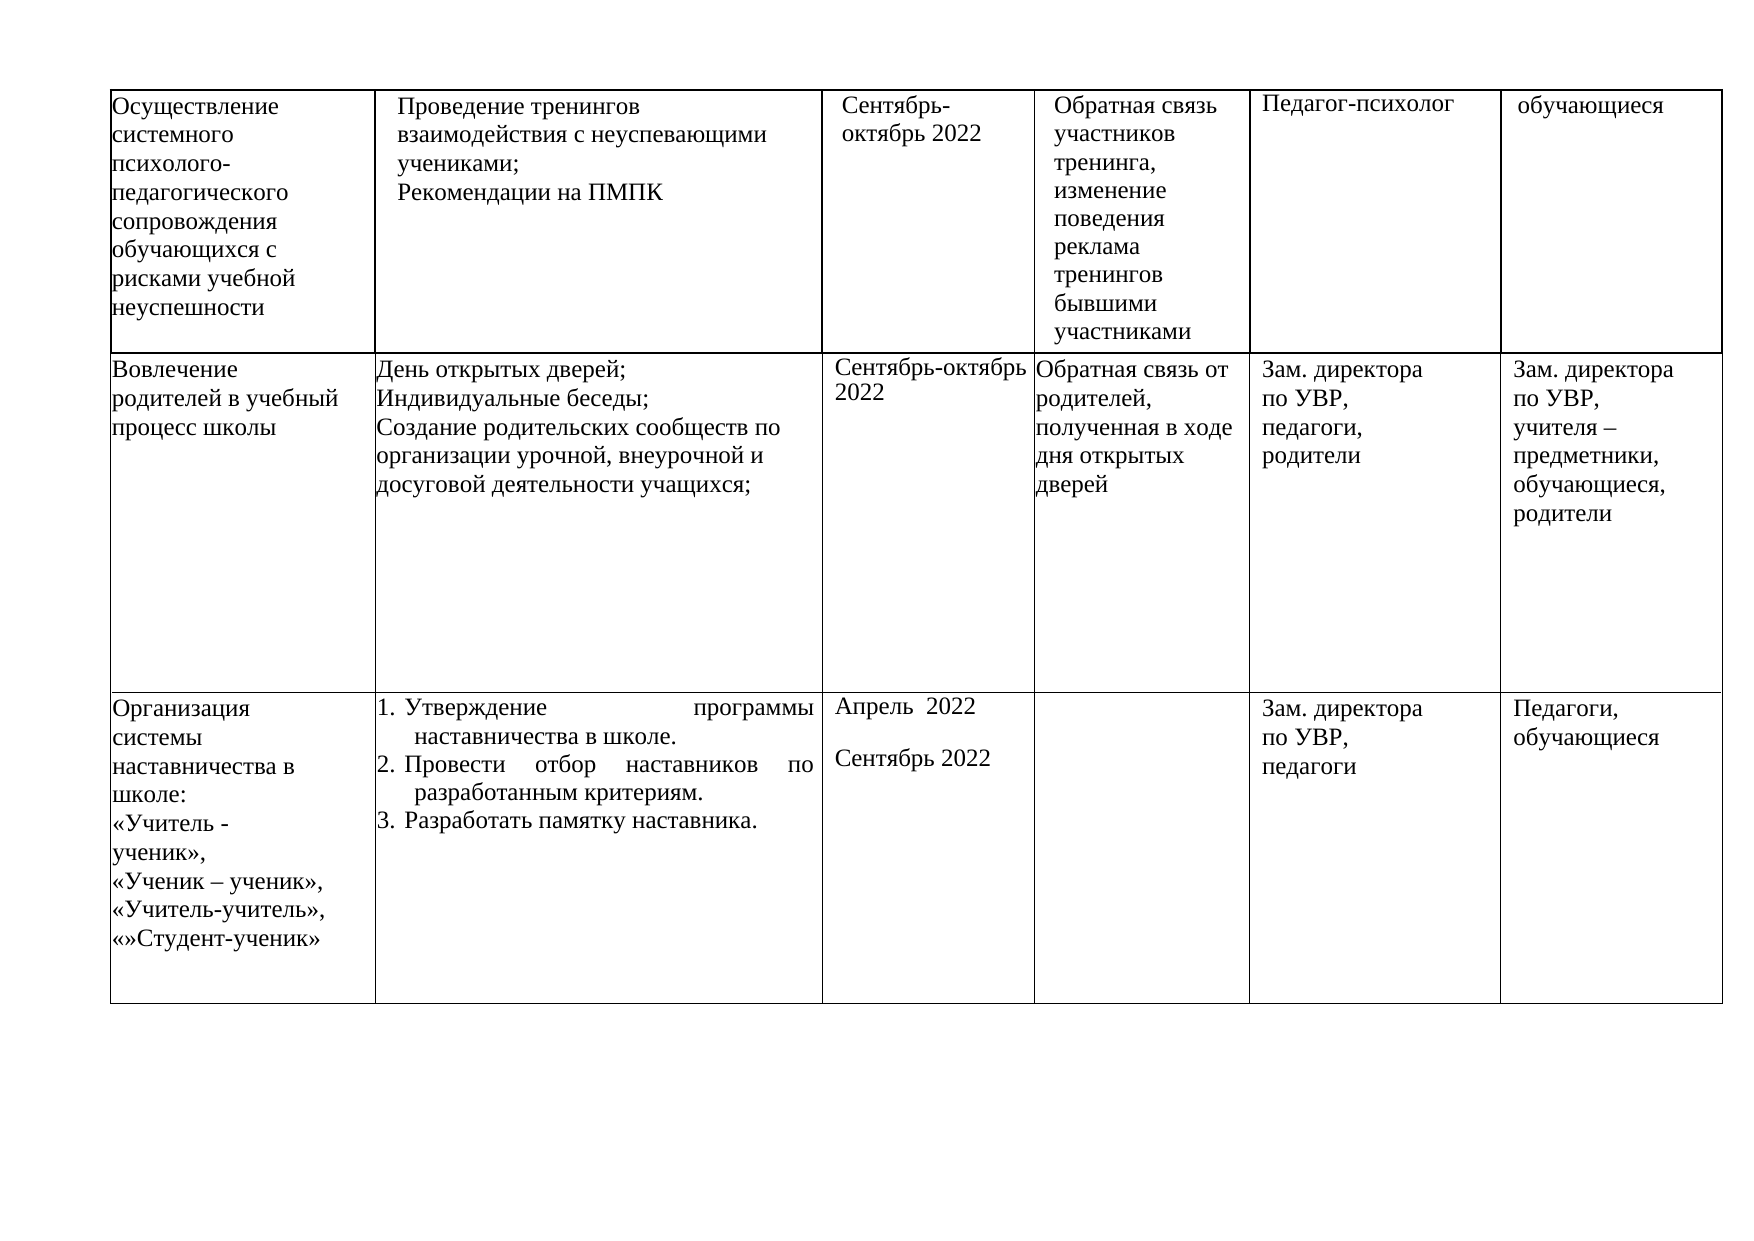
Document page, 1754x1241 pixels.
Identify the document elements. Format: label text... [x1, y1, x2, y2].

table_cell Утверждение программы наставничества в школе. Провести отбор наставников по разработанным критериям. Разработать памятку наставника. [376, 693, 822, 1002]
table_cell Вовлечение родителей в учебный процесс школы [111, 354, 375, 692]
table_cell Апрель 2022 Сентябрь 2022 [823, 693, 1034, 1002]
table_cell Зам. директора по УВР, педагоги [1250, 693, 1500, 1002]
table_cell Обратная связь от родителей, полученная в ходе дня открытых дверей [1035, 354, 1249, 692]
table_cell Обратная связь участников тренинга, изменение поведения реклама тренингов бывшими участниками [1035, 91, 1249, 352]
table_cell Организация системы наставничества в школе: «Учитель - ученик», «Ученик – ученик», «Учитель-учитель», «»Студент-ученик» [111, 692, 375, 1002]
table_cell Сентябрь-октябрь 2022 [823, 91, 1034, 352]
table_cell Зам. директора по УВР, педагоги, родители [1250, 354, 1500, 692]
table_cell Осуществление системного психолого-педагогического сопровождения обучающихся с рисками учебной неуспешности [112, 91, 374, 352]
table_cell [1035, 693, 1249, 1002]
table_cell Проведение тренингов взаимодействия с неуспевающими учениками; Рекомендации на ПМПК [376, 91, 821, 352]
table_cell Сентябрь-октябрь 2022 [823, 354, 1034, 692]
table_cell Педагоги, обучающиеся [1501, 692, 1722, 1002]
table_cell обучающиеся [1502, 91, 1721, 352]
table_cell День открытых дверей; Индивидуальные беседы; Создание родительских сообществ по организации урочной, внеурочной и досуговой деятельности учащихся; [376, 354, 822, 692]
table_cell Педагог-психолог [1251, 91, 1500, 352]
table_cell Зам. директора по УВР, учителя – предметники, обучающиеся, родители [1501, 354, 1722, 692]
